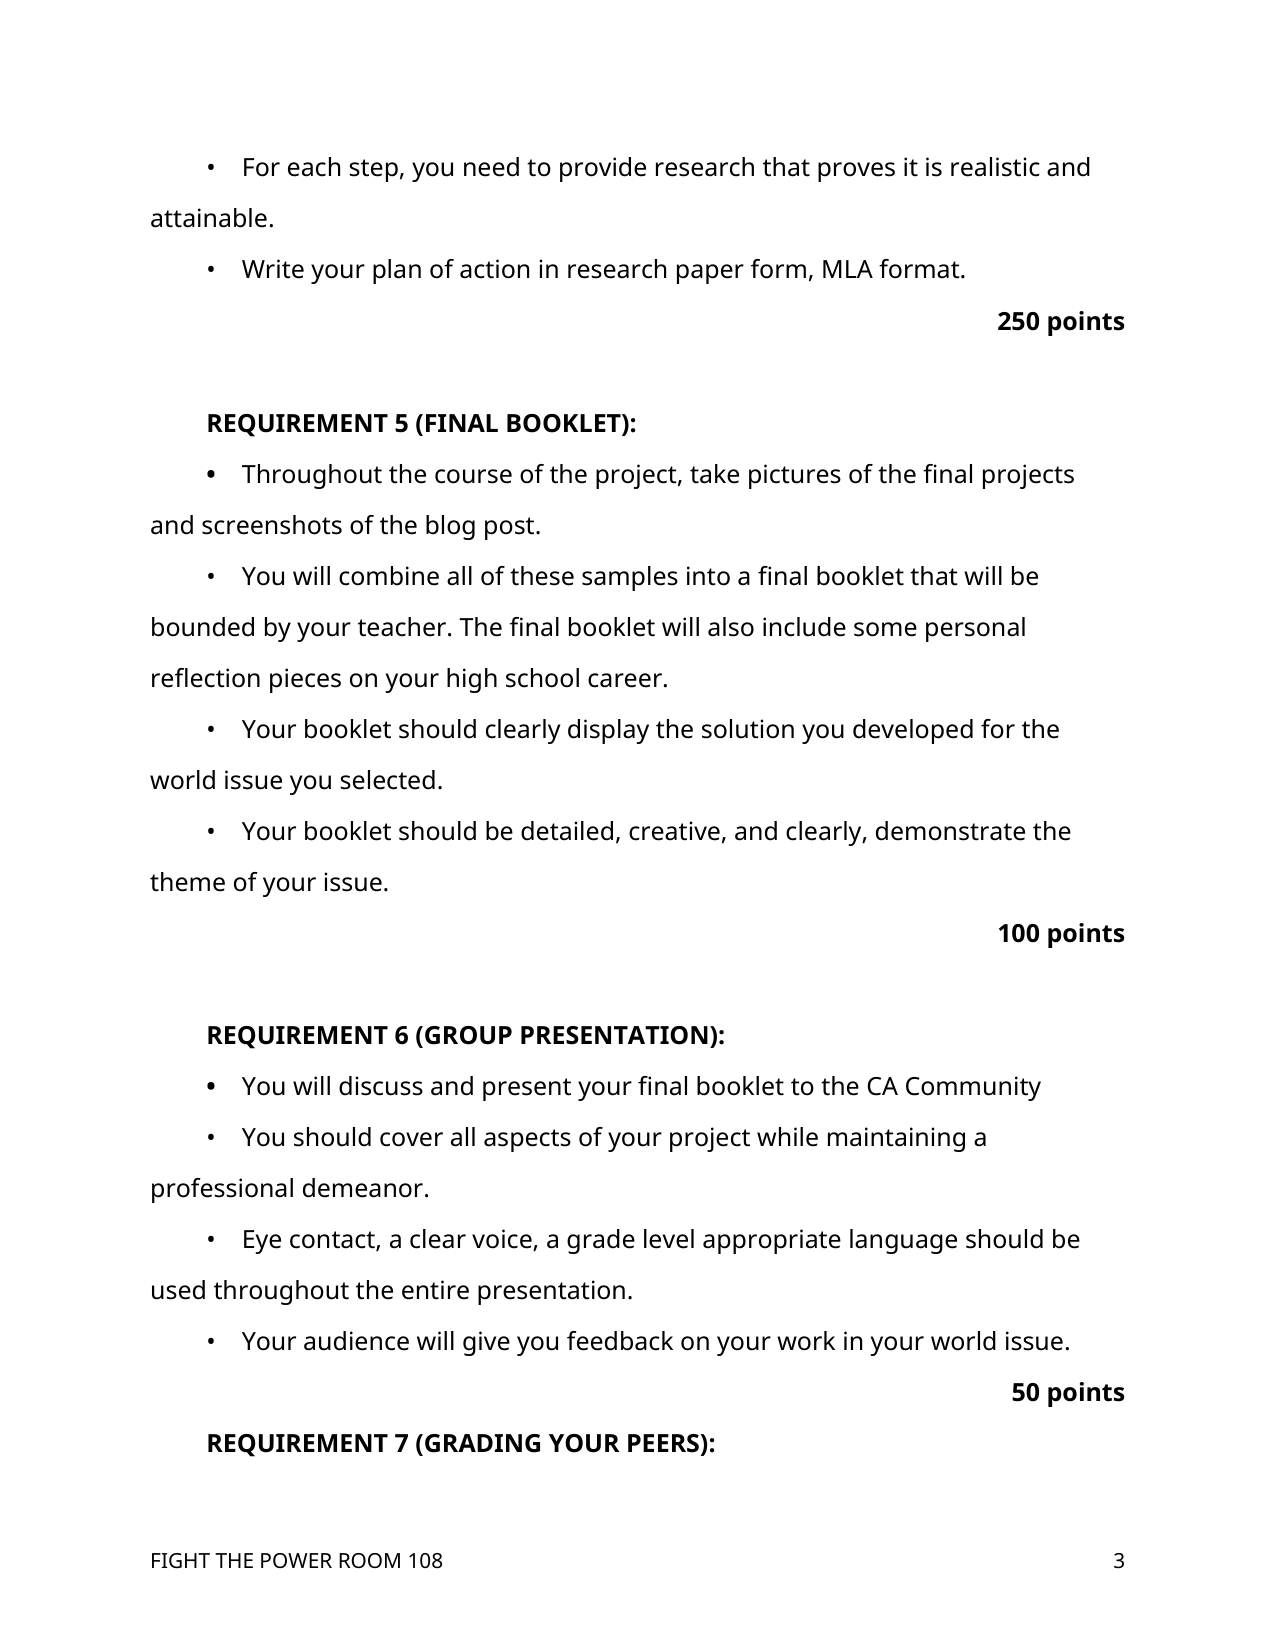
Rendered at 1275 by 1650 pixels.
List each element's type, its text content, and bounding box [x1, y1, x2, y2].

text • You will discuss and present your final booklet to the CA Community [150, 1069, 1125, 1103]
text REQUIREMENT 7 (GRADING YOUR PEERS): [150, 1426, 1125, 1460]
text • Eye contact, a clear voice, a grade level appropriate language should be used throughout the entire presentation. [150, 1222, 1125, 1307]
text 250 points [150, 303, 1125, 337]
text • You should cover all aspects of your project while maintaining a professional demeanor. [150, 1120, 1125, 1205]
text REQUIREMENT 6 (GROUP PRESENTATION): [150, 1018, 1125, 1052]
text • Your booklet should be detailed, creative, and clearly, demonstrate the theme of your issue. [150, 813, 1125, 899]
text • You will combine all of these samples into a final booklet that will be bounded by your teacher. The final booklet will also include some personal reflection pieces on your high school career. [150, 558, 1125, 694]
text 100 points [150, 916, 1125, 950]
text • Throughout the course of the project, take pictures of the final projects and screenshots of the blog post. [150, 456, 1125, 541]
text 50 points [150, 1375, 1125, 1409]
text • Your booklet should clearly display the solution you developed for the world issue you selected. [150, 711, 1125, 797]
text REQUIREMENT 5 (FINAL BOOKLET): [150, 405, 1125, 439]
text • Your audience will give you feedback on your work in your world issue. [150, 1324, 1125, 1358]
text • Write your plan of action in research paper form, MLA format. [150, 252, 1125, 286]
text • For each step, you need to provide research that proves it is realistic and attainable. [150, 150, 1125, 235]
